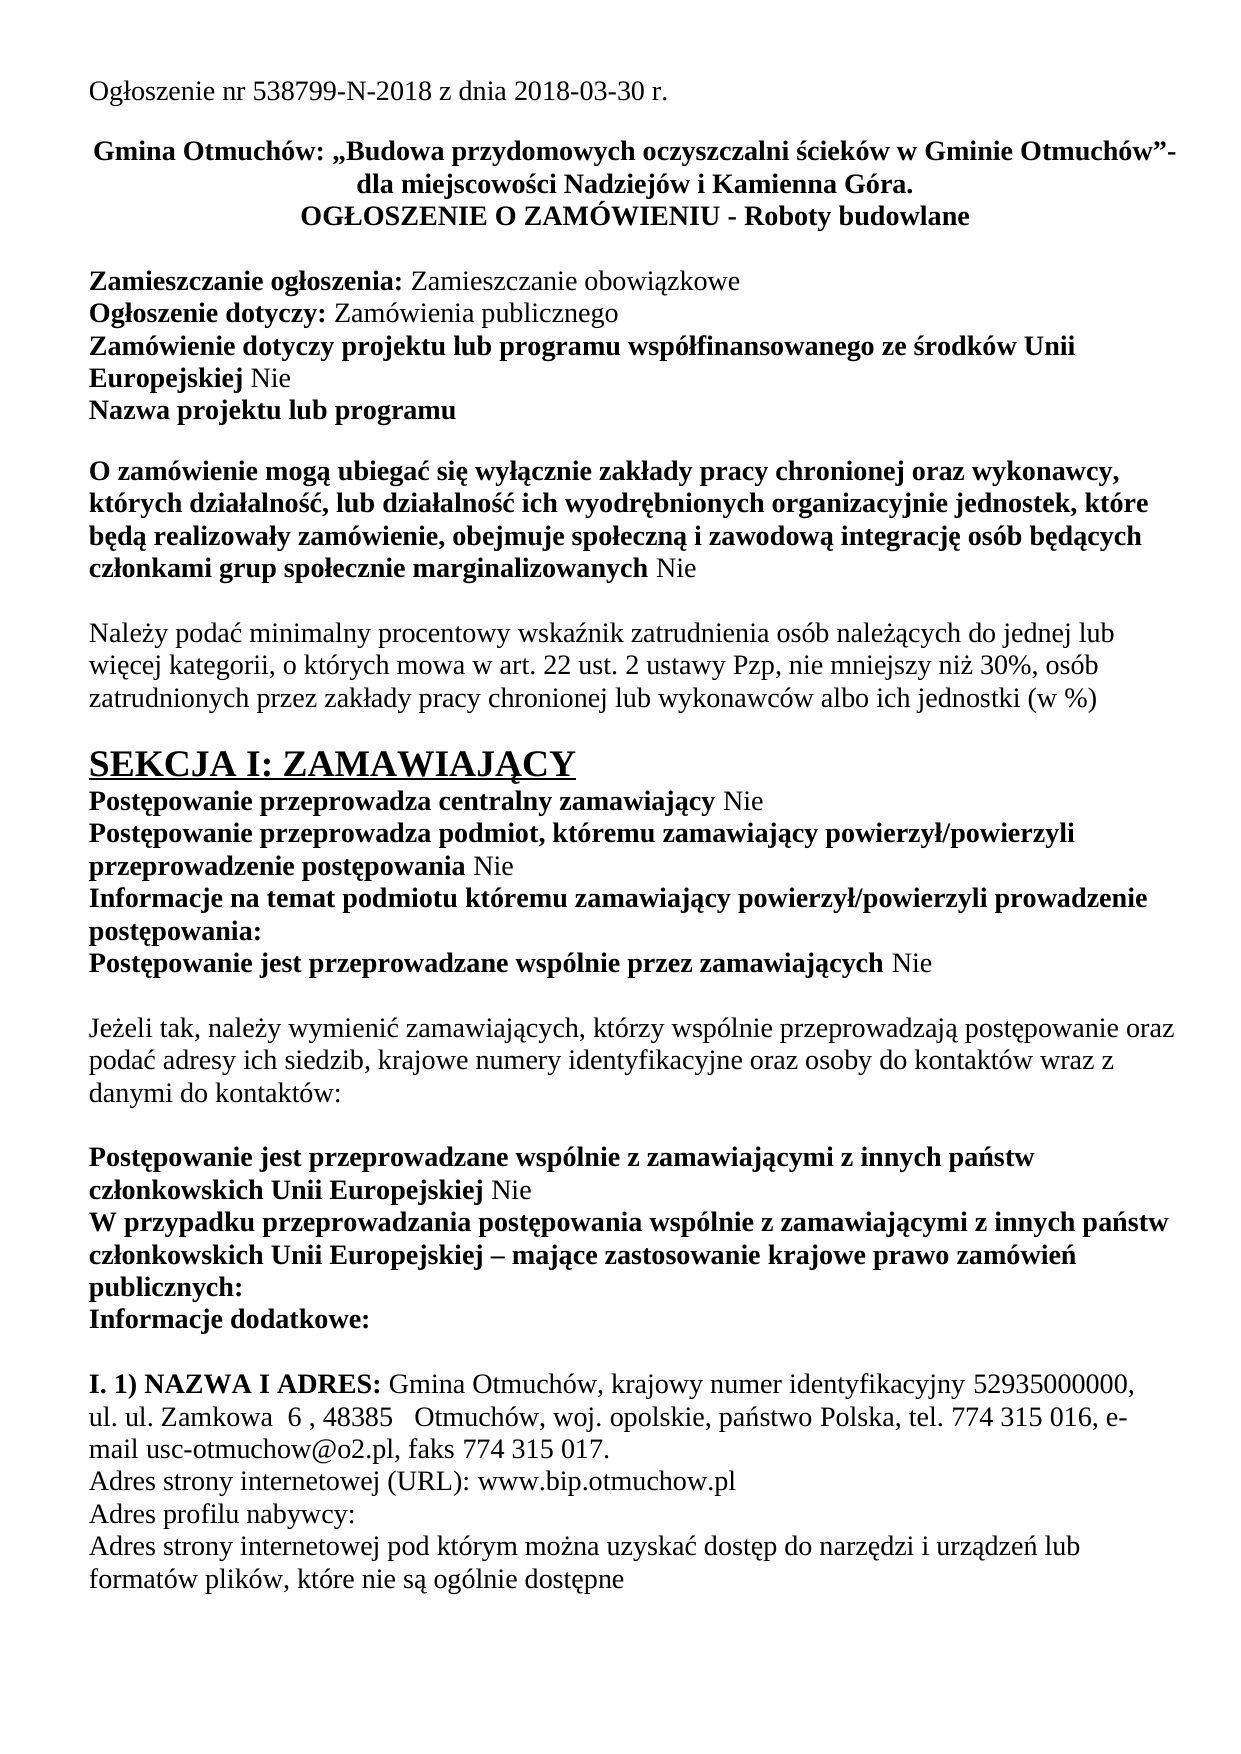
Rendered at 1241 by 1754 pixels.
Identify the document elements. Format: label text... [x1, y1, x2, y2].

text W przypadku przeprowadzania postępowania wspólnie z zamawiającymi z innych państw członkowskich Unii Europejskiej – mające zastosowanie krajowe prawo zamówień publicznych: Informacje dodatkowe: [89, 1205, 1181, 1335]
text Zamówienie dotyczy projektu lub programu współfinansowanego ze środków Unii Europejskiej Nie [89, 329, 1181, 393]
text Postępowanie przeprowadza podmiot, któremu zamawiający powierzył/powierzyli przeprowadzenie postępowania Nie [89, 817, 1181, 881]
text Informacje na temat podmiotu któremu zamawiający powierzył/powierzyli prowadzenie postępowania: Postępowanie jest przeprowadzane wspólnie przez zamawiających Nie [89, 881, 1181, 978]
text SEKCJA I: ZAMAWIAJĄCY [89, 741, 1181, 784]
text Nazwa projektu lub programu [89, 393, 1181, 454]
text Należy podać minimalny procentowy wskaźnik zatrudnienia osób należących do jednej lub więcej kategorii, o których mowa w art. 22 ust. 2 ustawy Pzp, nie mniejszy niż 30%, osób zatrudnionych przez zakłady pracy chronionej lub wykonawców albo ich jednostki (w %) [89, 583, 1181, 741]
text I. 1) NAZWA I ADRES: Gmina Otmuchów, krajowy numer identyfikacyjny 52935000000, ul. ul. Zamkowa 6 , 48385 Otmuchów, woj. opolskie, państwo Polska, tel. 774 315 016, e-mail usc-otmuchow@o2.pl, faks 774 315 017. Adres strony internetowej (URL): www.bip.otmuchow.pl Adres profilu nabywcy: Adres strony internetowej pod którym można uzyskać dostęp do narzędzi i urządzeń lub formatów plików, które nie są ogólnie dostępne [89, 1367, 1181, 1594]
text Zamieszczanie ogłoszenia: Zamieszczanie obowiązkowe [89, 264, 1181, 296]
text Ogłoszenie dotyczy: Zamówienia publicznego [89, 296, 1181, 329]
text Jeżeli tak, należy wymienić zamawiających, którzy wspólnie przeprowadzają postępowanie oraz podać adresy ich siedzib, krajowe numery identyfikacyjne oraz osoby do kontaktów wraz z danymi do kontaktów: Postępowanie jest przeprowadzane wspólnie z zamawiającymi z innych państw członkowskich Unii Europejskiej Nie [89, 978, 1181, 1205]
text Gmina Otmuchów: „Budowa przydomowych oczyszczalni ścieków w Gminie Otmuchów”- dla miejscowości Nadziejów i Kamienna Góra. OGŁOSZENIE O ZAMÓWIENIU - Roboty budowlane [89, 134, 1181, 231]
text Ogłoszenie nr 538799-N-2018 z dnia 2018-03-30 r. [89, 74, 1181, 134]
text Postępowanie przeprowadza centralny zamawiający Nie [89, 784, 1181, 817]
text O zamówienie mogą ubiegać się wyłącznie zakłady pracy chronionej oraz wykonawcy, których działalność, lub działalność ich wyodrębnionych organizacyjnie jednostek, które będą realizowały zamówienie, obejmuje społeczną i zawodową integrację osób będących członkami grup społecznie marginalizowanych Nie [89, 454, 1181, 583]
